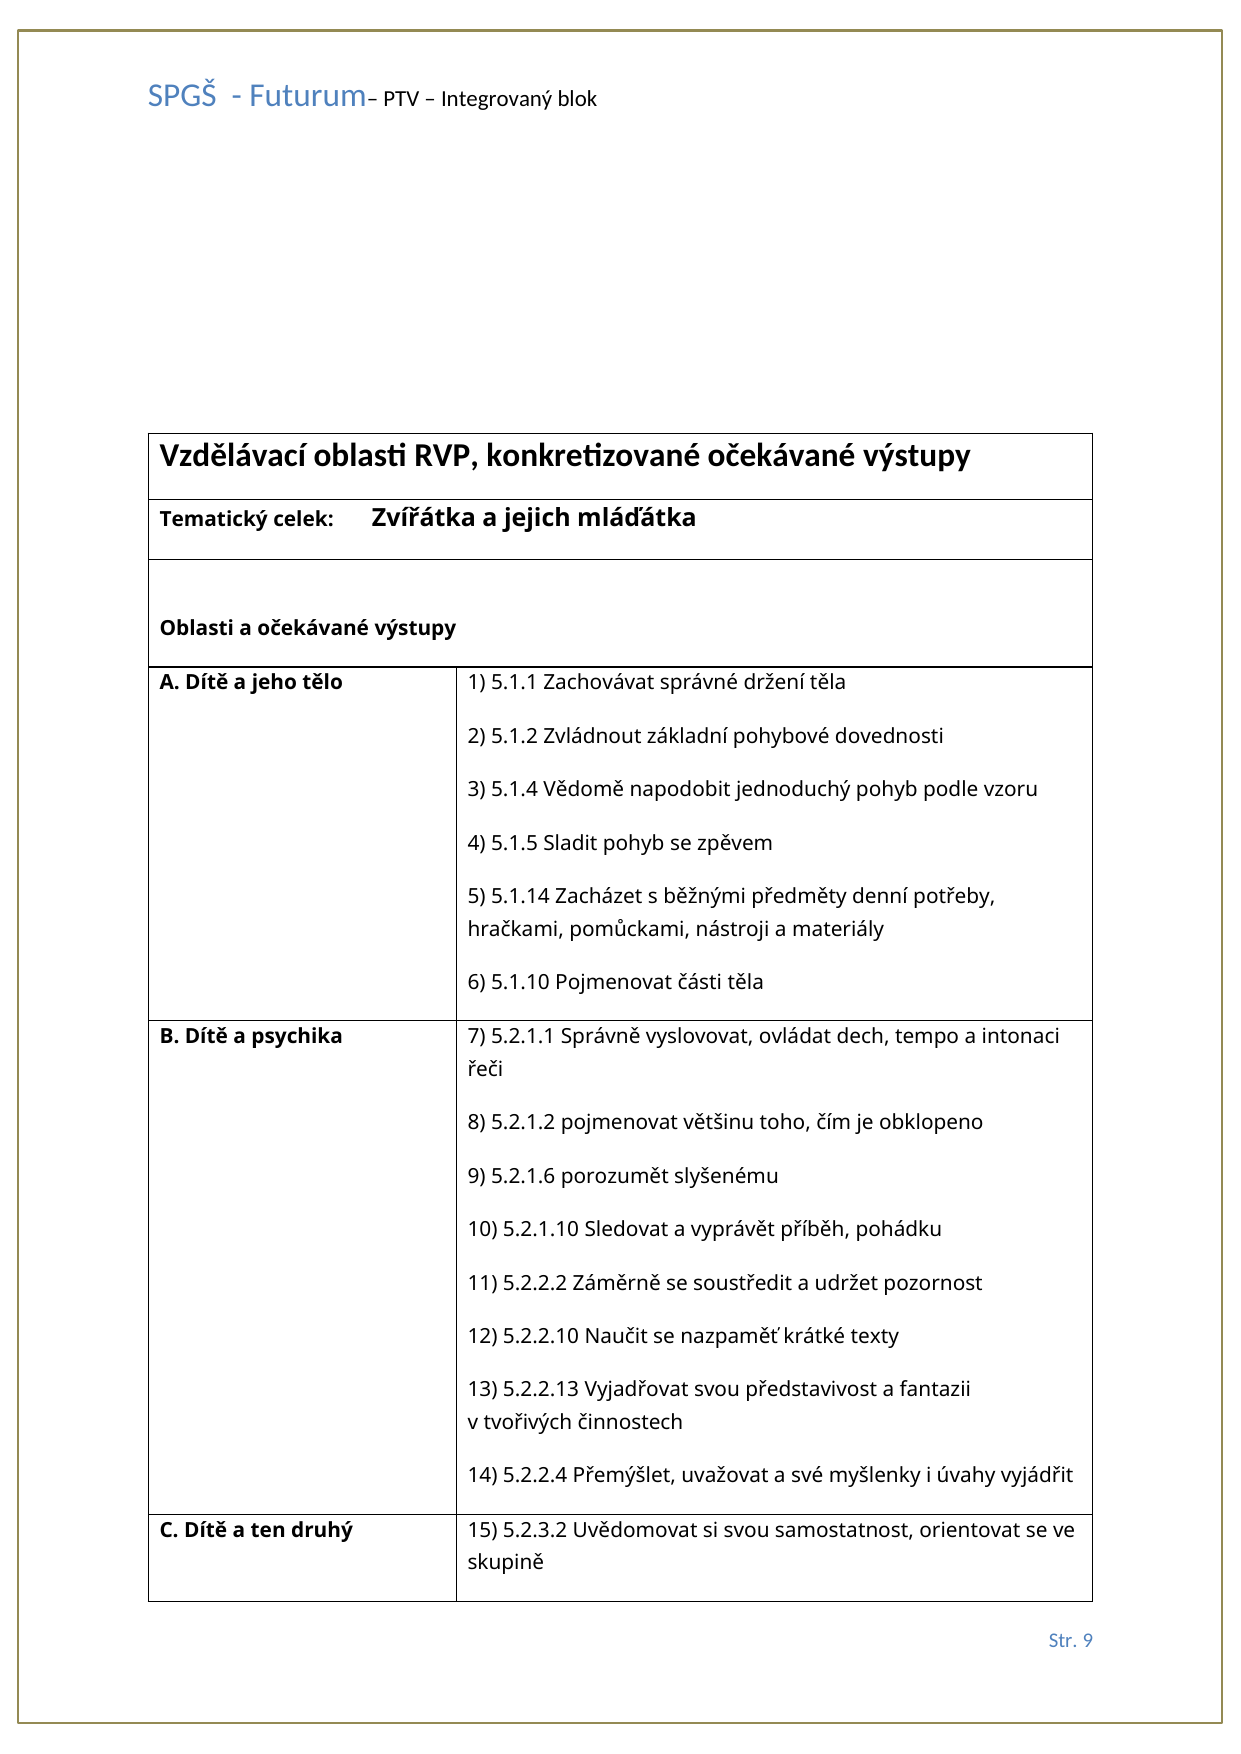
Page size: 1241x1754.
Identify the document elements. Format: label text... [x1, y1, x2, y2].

table_cell 1) 5.1.1 Zachovávat správné držení těla 2) 5.1.2 Zvládnout základní pohybové dovednosti 3) 5.1.4 Vědomě napodobit jednoduchý pohyb podle vzoru 4) 5.1.5 Sladit pohyb se zpěvem 5) 5.1.14 Zacházet s běžnými předměty denní potřeby, hračkami, pomůckami, nástroji a materiály 6) 5.1.10 Pojmenovat části těla [457, 668, 1092, 1020]
table_cell Oblasti a očekávané výstupy [149, 560, 1092, 666]
table_cell B. Dítě a psychika [149, 1021, 456, 1514]
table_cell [457, 1515, 1092, 1601]
table_cell A. Dítě a jeho tělo [149, 668, 456, 1020]
table_header Vzdělávací oblasti RVP, konkretizované očekávané výstupy [149, 434, 1092, 499]
table_cell 7) 5.2.1.1 Správně vyslovovat, ovládat dech, tempo a intonaci řeči 8) 5.2.1.2 pojmenovat většinu toho, čím je obklopeno 9) 5.2.1.6 porozumět slyšenému 10) 5.2.1.10 Sledovat a vyprávět příběh, pohádku 11) 5.2.2.2 Záměrně se soustředit a udržet pozornost 12) 5.2.2.10 Naučit se nazpaměť krátké texty 13) 5.2.2.13 Vyjadřovat svou představivost a fantazii v tvořivých činnostech 14) 5.2.2.4 Přemýšlet, uvažovat a své myšlenky i úvahy vyjádřit [457, 1021, 1092, 1514]
table_cell Tematický celek: Zvířátka a jejich mláďátka [149, 500, 1092, 559]
table_cell C. Dítě a ten druhý [149, 1515, 456, 1601]
